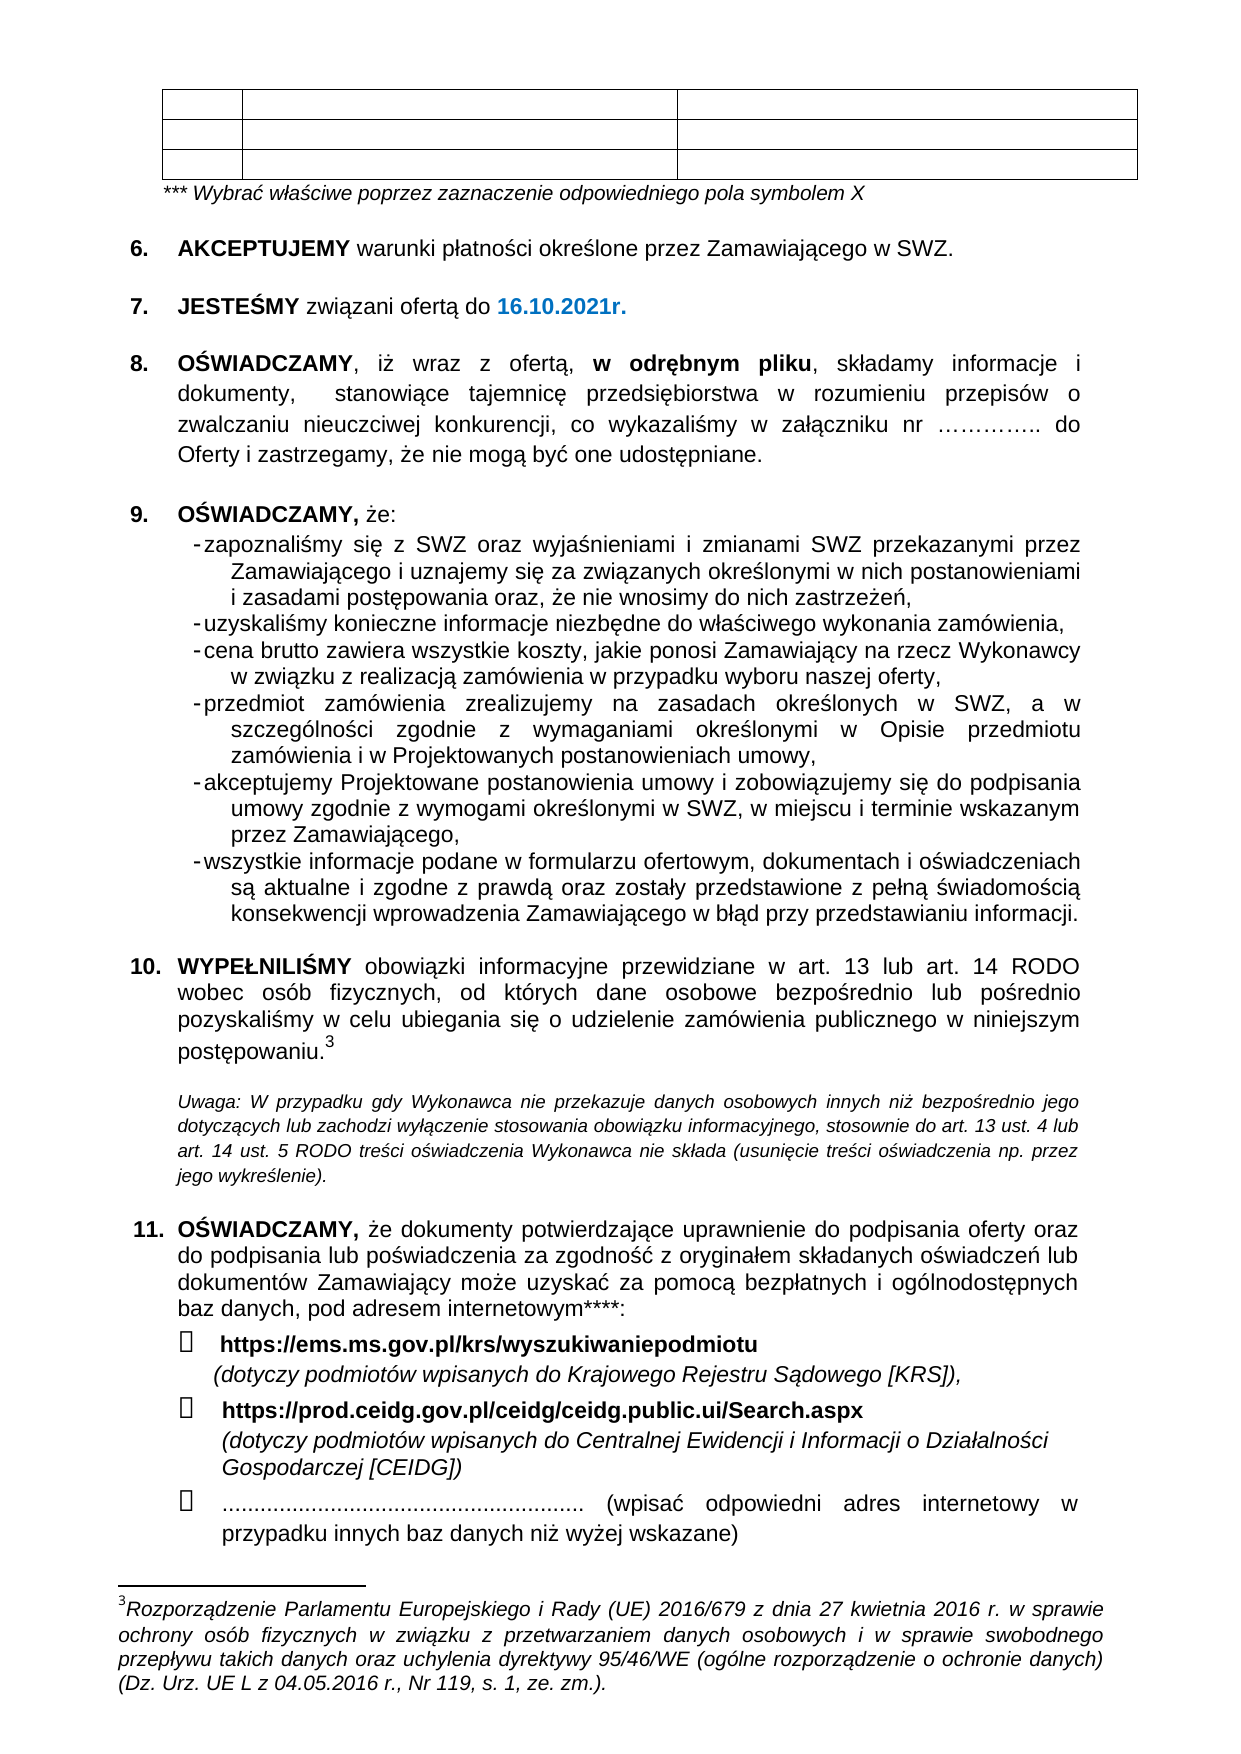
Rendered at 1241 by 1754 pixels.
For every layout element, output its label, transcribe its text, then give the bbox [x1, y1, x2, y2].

list ......................................................... (wpisać odpowiedni adres internetowy w przypadku innych baz danych niż wyżej wskazane) [177, 1480, 1078, 1546]
list (dotyczy podmiotów wpisanych do Krajowego Rejestru Sądowego [KRS]), [207, 1361, 1078, 1387]
list WYPEŁNILIŚMY obowiązki informacyjne przewidziane w art. 13 lub art. 14 RODO wobec osób fizycznych, od których dane osobowe bezpośrednio lub pośrednio pozyskaliśmy w celu ubiegania się o udzielenie zamówienia publicznego w niniejszym postępowaniu. [130, 953, 1081, 1066]
list OŚWIADCZAMY, iż wraz z ofertą, w odrębnym pliku, składamy informacje i dokumenty, stanowiące tajemnicę przedsiębiorstwa w rozumieniu przepisów o zwalczaniu nieuczciwej konkurencji, co wykazaliśmy w załączniku nr ………….. do Oferty i zastrzegamy, że nie mogą być one udostępniane. [130, 350, 1081, 467]
table_cell [678, 120, 1137, 149]
list przedmiot zamówienia zrealizujemy na zasadach określonych w SWZ, a w szczególności zgodnie z wymaganiami określonymi w Opisie przedmiotu zamówienia i w Projektowanych postanowieniach umowy, [193, 689, 1081, 768]
list OŚWIADCZAMY, że dokumenty potwierdzające uprawnienie do podpisania oferty oraz do podpisania lub poświadczenia za zgodność z oryginałem składanych oświadczeń lub dokumentów Zamawiający może uzyskać za pomocą bezpłatnych i ogólnodostępnych baz danych, pod adresem internetowym****: [133, 1216, 1078, 1321]
list https://ems.ms.gov.pl/krs/wyszukiwaniepodmiotu [177, 1321, 1078, 1361]
list wszystkie informacje podane w formularzu ofertowym, dokumentach i oświadczeniach są aktualne i zgodne z prawdą oraz zostały przedstawione z pełną świadomością konsekwencji wprowadzenia Zamawiającego w błąd przy przedstawianiu informacji. [193, 848, 1081, 927]
table_cell [243, 150, 677, 179]
list Uwaga: W przypadku gdy Wykonawca nie przekazuje danych osobowych innych niż bezpośrednio jego dotyczących lub zachodzi wyłączenie stosowania obowiązku informacyjnego, stosownie do art. 13 ust. 4 lub art. 14 ust. 5 RODO treści oświadczenia Wykonawca nie składa (usunięcie treści oświadczenia np. przez jego wykreślenie). [177, 1090, 1081, 1186]
list akceptujemy Projektowane postanowienia umowy i zobowiązujemy się do podpisania umowy zgodnie z wymogami określonymi w SWZ, w miejscu i terminie wskazanym przez Zamawiającego, [193, 768, 1081, 848]
table_cell [243, 120, 677, 149]
list uzyskaliśmy konieczne informacje niezbędne do właściwego wykonania zamówienia, [193, 610, 1081, 637]
table_cell [243, 90, 677, 119]
list JESTEŚMY związani ofertą do 16.10.2021r. [130, 293, 1081, 319]
list OŚWIADCZAMY, że: [130, 501, 1081, 527]
list zapoznaliśmy się z SWZ oraz wyjaśnieniami i zmianami SWZ przekazanymi przez Zamawiającego i uznajemy się za związanych określonymi w nich postanowieniami i zasadami postępowania oraz, że nie wnosimy do nich zastrzeżeń, [193, 531, 1081, 610]
table_cell [678, 90, 1137, 119]
text (dotyczy podmiotów wpisanych do Centralnej Ewidencji i Informacji o Działalności Gospodarczej [CEIDG]) [222, 1427, 1078, 1480]
table_cell [163, 120, 242, 149]
table_cell [163, 90, 242, 119]
list https://prod.ceidg.gov.pl/ceidg/ceidg.public.ui/Search.aspx [177, 1387, 1078, 1427]
list cena brutto zawiera wszystkie koszty, jakie ponosi Zamawiający na rzecz Wykonawcy w związku z realizacją zamówienia w przypadku wyboru naszej oferty, [193, 637, 1081, 689]
list AKCEPTUJEMY warunki płatności określone przez Zamawiającego w SWZ. [130, 235, 1081, 262]
text *** Wybrać właściwe poprzez zaznaczenie odpowiedniego pola symbolem X [162, 181, 1107, 205]
table_cell [163, 150, 242, 179]
table_cell [678, 150, 1137, 179]
